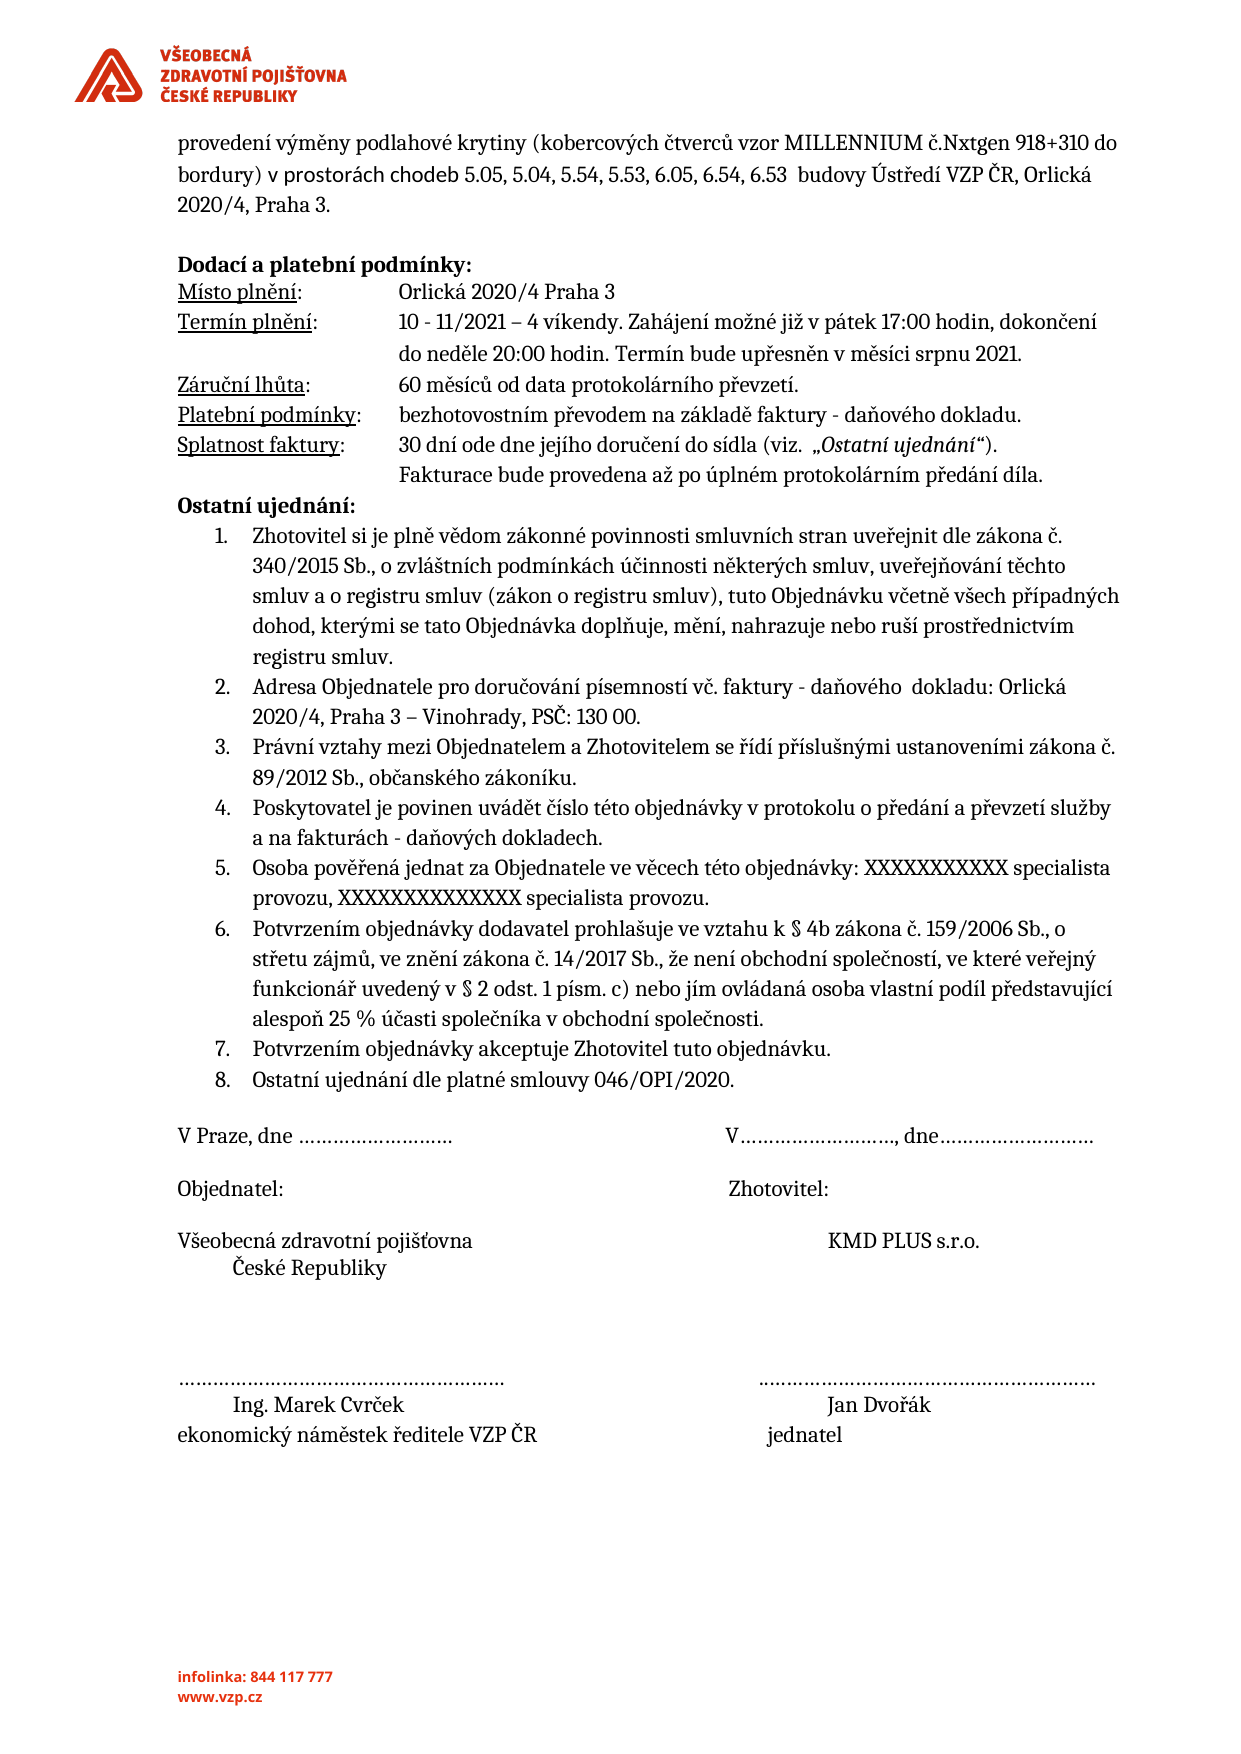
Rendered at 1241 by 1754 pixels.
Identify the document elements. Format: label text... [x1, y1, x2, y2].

list Zhotovitel si je plně vědom zákonné povinnosti smluvních stran uveřejnit dle zákona č. 340/2015 Sb., o zvláštních podmínkách účinnosti některých smluv, uveřejňování těchto smluv a o registru smluv (zákon o registru smluv), tuto Objednávku včetně všech případných dohod, kterými se tato Objednávka doplňuje, mění, nahrazuje nebo ruší prostřednictvím registru smluv. [215, 523, 1122, 670]
text Místo plnění: Orlická 2020/4 Praha 3 [177, 279, 1122, 305]
text Objednatel: Zhotovitel: [177, 1176, 1122, 1202]
text Ing. Marek Cvrček Jan Dvořák ekonomický náměstek ředitele VZP ČR jednatel [177, 1391, 1122, 1448]
picture [74, 45, 347, 102]
text České Republiky [177, 1255, 1122, 1281]
text Ostatní ujednání: [177, 492, 1122, 519]
list Poskytovatel je povinen uvádět číslo této objednávky v protokolu o předání a převzetí služby a na fakturách - daňových dokladech. [215, 794, 1122, 851]
list Potvrzením objednávky dodavatel prohlašuje ve vztahu k § 4b zákona č. 159/2006 Sb., o střetu zájmů, ve znění zákona č. 14/2017 Sb., že není obchodní společností, ve které veřejný funkcionář uvedený v § 2 odst. 1 písm. c) nebo jím ovládaná osoba vlastní podíl představující alespoň 25 % účasti společníka v obchodní společnosti. [215, 915, 1122, 1032]
text V Praze, dne ……………………… V………………………, dne……………………… [177, 1123, 1122, 1149]
text ………………………………………………… ..………………………………………………… [177, 1365, 1122, 1391]
list Adresa Objednatele pro doručování písemností vč. faktury - daňového dokladu: Orlická 2020/4, Praha 3 – Vinohrady, PSČ: 130 00. [215, 674, 1122, 730]
list Potvrzením objednávky akceptuje Zhotovitel tuto objednávku. [215, 1036, 1122, 1062]
text Splatnost faktury: 30 dní ode dne jejího doručení do sídla (viz. „Ostatní ujednání“). Fakturace bude provedena až po úplném protokolárním předání díla. [177, 432, 1122, 488]
text Dodací a platební podmínky: [177, 252, 1122, 279]
list Osoba pověřená jednat za Objednatele ve věcech této objednávky: XXXXXXXXXXX specialista provozu, XXXXXXXXXXXXXX specialista provozu. [215, 855, 1122, 911]
list Právní vztahy mezi Objednatelem a Zhotovitelem se řídí příslušnými ustanoveními zákona č. 89/2012 Sb., občanského zákoníku. [215, 734, 1122, 791]
text provedení výměny podlahové krytiny (kobercových čtverců vzor MILLENNIUM č.Nxtgen 918+310 do bordury) v prostorách chodeb 5.05, 5.04, 5.54, 5.53, 6.05, 6.54, 6.53 budovy Ústředí VZP ČR, Orlická 2020/4, Praha 3. [177, 129, 1122, 218]
text Všeobecná zdravotní pojišťovna KMD PLUS s.r.o. [177, 1228, 1122, 1255]
text Platební podmínky: bezhotovostním převodem na základě faktury - daňového dokladu. [177, 402, 1122, 428]
list Ostatní ujednání dle platné smlouvy 046/OPI/2020. [215, 1066, 1122, 1093]
text Záruční lhůta: 60 měsíců od data protokolárního převzetí. [177, 372, 1122, 398]
text Termín plnění: 10 - 11/2021 – 4 víkendy. Zahájení možné již v pátek 17:00 hodin, dokončení do neděle 20:00 hodin. Termín bude upřesněn v měsíci srpnu 2021. [177, 309, 1122, 367]
